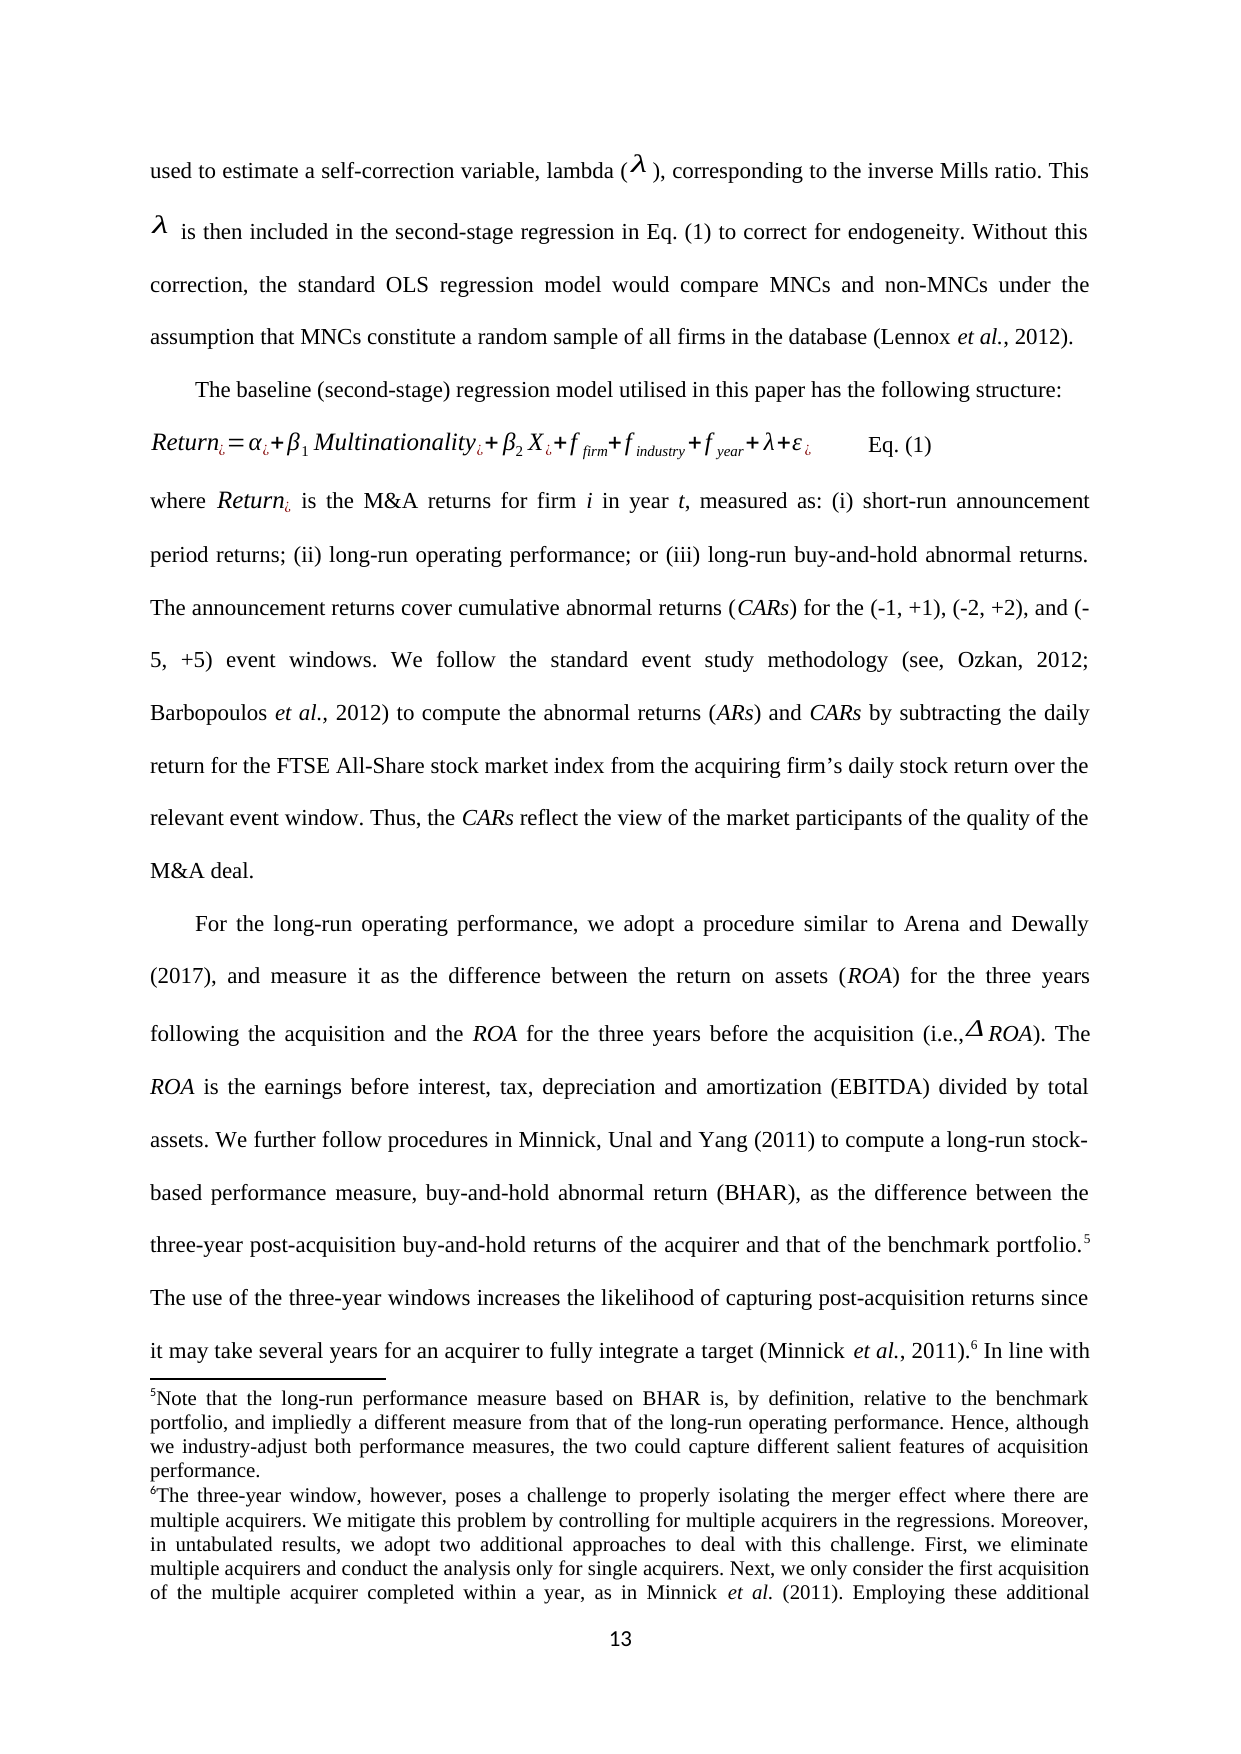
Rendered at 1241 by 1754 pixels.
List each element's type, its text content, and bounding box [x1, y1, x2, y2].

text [150, 150, 1090, 350]
text Eq. (1) [150, 429, 1090, 460]
text The baseline (second-stage) regression model utilised in this paper has the following structure: [150, 376, 1090, 402]
text where is the M&A returns for firm i in year t, measured as: (i) short-run announcement period returns; (ii) long-run operating performance; or (iii) long-run buy-and-hold abnormal returns. The announcement returns cover cumulative abnormal returns (CARs) for the (-1, +1), (-2, +2), and (-5, +5) event windows. We follow the standard event study methodology (see, Ozkan, 2012; Barbopoulos et al., 2012) to compute the abnormal returns (ARs) and CARs by subtracting the daily return for the FTSE All-Share stock market index from the acquiring firm’s daily stock return over the relevant event window. Thus, the CARs reflect the view of the market participants of the quality of the M&A deal. [150, 486, 1090, 883]
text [150, 910, 1090, 1363]
